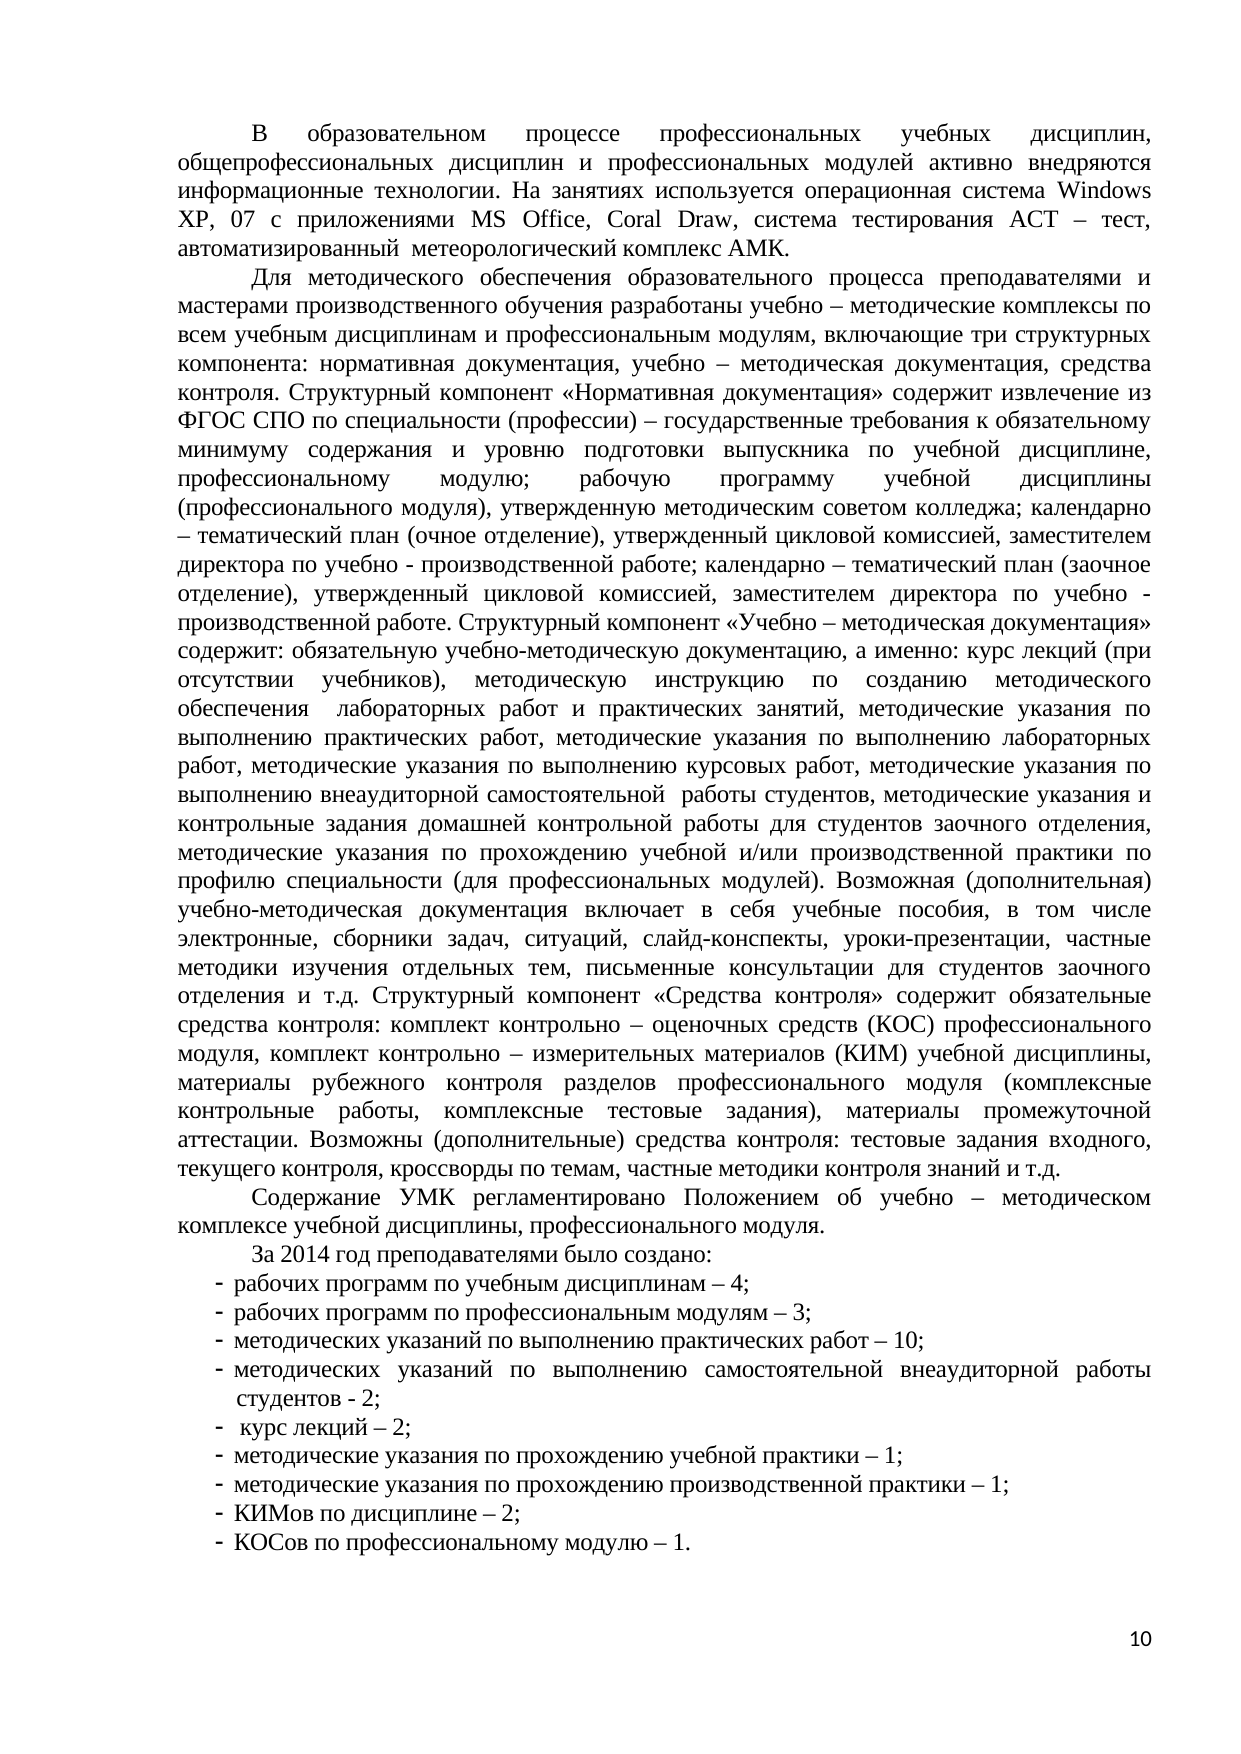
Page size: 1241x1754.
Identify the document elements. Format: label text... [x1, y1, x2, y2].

list курс лекций – 2; [215, 1412, 1152, 1441]
list рабочих программ по профессиональным модулям – 3; [215, 1297, 1152, 1326]
list методических указаний по выполнению практических работ – 10; [215, 1326, 1152, 1354]
text Содержание УМК регламентировано Положением об учебно – методическом комплексе учебной дисциплины, профессионального модуля. [177, 1182, 1152, 1239]
list рабочих программ по учебным дисциплинам – 4; [215, 1268, 1152, 1297]
list методических указаний по выполнению самостоятельной внеаудиторной работы студентов - 2; [215, 1354, 1152, 1412]
text За 2014 год преподавателями было создано: [177, 1239, 1152, 1268]
list методические указания по прохождению производственной практики – 1; [215, 1469, 1152, 1498]
list КОСов по профессиональному модулю – 1. [215, 1527, 1152, 1556]
text В образовательном процессе профессиональных учебных дисциплин, общепрофессиональных дисциплин и профессиональных модулей активно внедряются информационные технологии. На занятиях используется операционная система Windows XP, 07 с приложениями MS Office, Coral Draw, система тестирования АСТ – тест, автоматизированный метеорологический комплекс АМК. [177, 118, 1152, 262]
list КИМов по дисциплине – 2; [215, 1498, 1152, 1527]
text Для методического обеспечения образовательного процесса преподавателями и мастерами производственного обучения разработаны учебно – методические комплексы по всем учебным дисциплинам и профессиональным модулям, включающие три структурных компонента: нормативная документация, учебно – методическая документация, средства контроля. Структурный компонент «Нормативная документация» содержит извлечение из ФГОС СПО по специальности (профессии) – государственные требования к обязательному минимуму содержания и уровню подготовки выпускника по учебной дисциплине, профессиональному модулю; рабочую программу учебной дисциплины (профессионального модуля), утвержденную методическим советом колледжа; календарно – тематический план (очное отделение), утвержденный цикловой комиссией, заместителем директора по учебно - производственной работе; календарно – тематический план (заочное отделение), утвержденный цикловой комиссией, заместителем директора по учебно - производственной работе. Структурный компонент «Учебно – методическая документация» содержит: обязательную учебно-методическую документацию, а именно: курс лекций (при отсутствии учебников), методическую инструкцию по созданию методического обеспечения лабораторных работ и практических занятий, методические указания по выполнению практических работ, методические указания по выполнению лабораторных работ, методические указания по выполнению курсовых работ, методические указания по выполнению внеаудиторной самостоятельной работы студентов, методические указания и контрольные задания домашней контрольной работы для студентов заочного отделения, методические указания по прохождению учебной и/или производственной практики по профилю специальности (для профессиональных модулей). Возможная (дополнительная) учебно-методическая документация включает в себя учебные пособия, в том числе электронные, сборники задач, ситуаций, слайд-конспекты, уроки-презентации, частные методики изучения отдельных тем, письменные консультации для студентов заочного отделения и т.д. Структурный компонент «Средства контроля» содержит обязательные средства контроля: комплект контрольно – оценочных средств (КОС) профессионального модуля, комплект контрольно – измерительных материалов (КИМ) учебной дисциплины, материалы рубежного контроля разделов профессионального модуля (комплексные контрольные работы, комплексные тестовые задания), материалы промежуточной аттестации. Возможны (дополнительные) средства контроля: тестовые задания входного, текущего контроля, кроссворды по темам, частные методики контроля знаний и т.д. [177, 262, 1152, 1182]
list методические указания по прохождению учебной практики – 1; [215, 1441, 1152, 1469]
